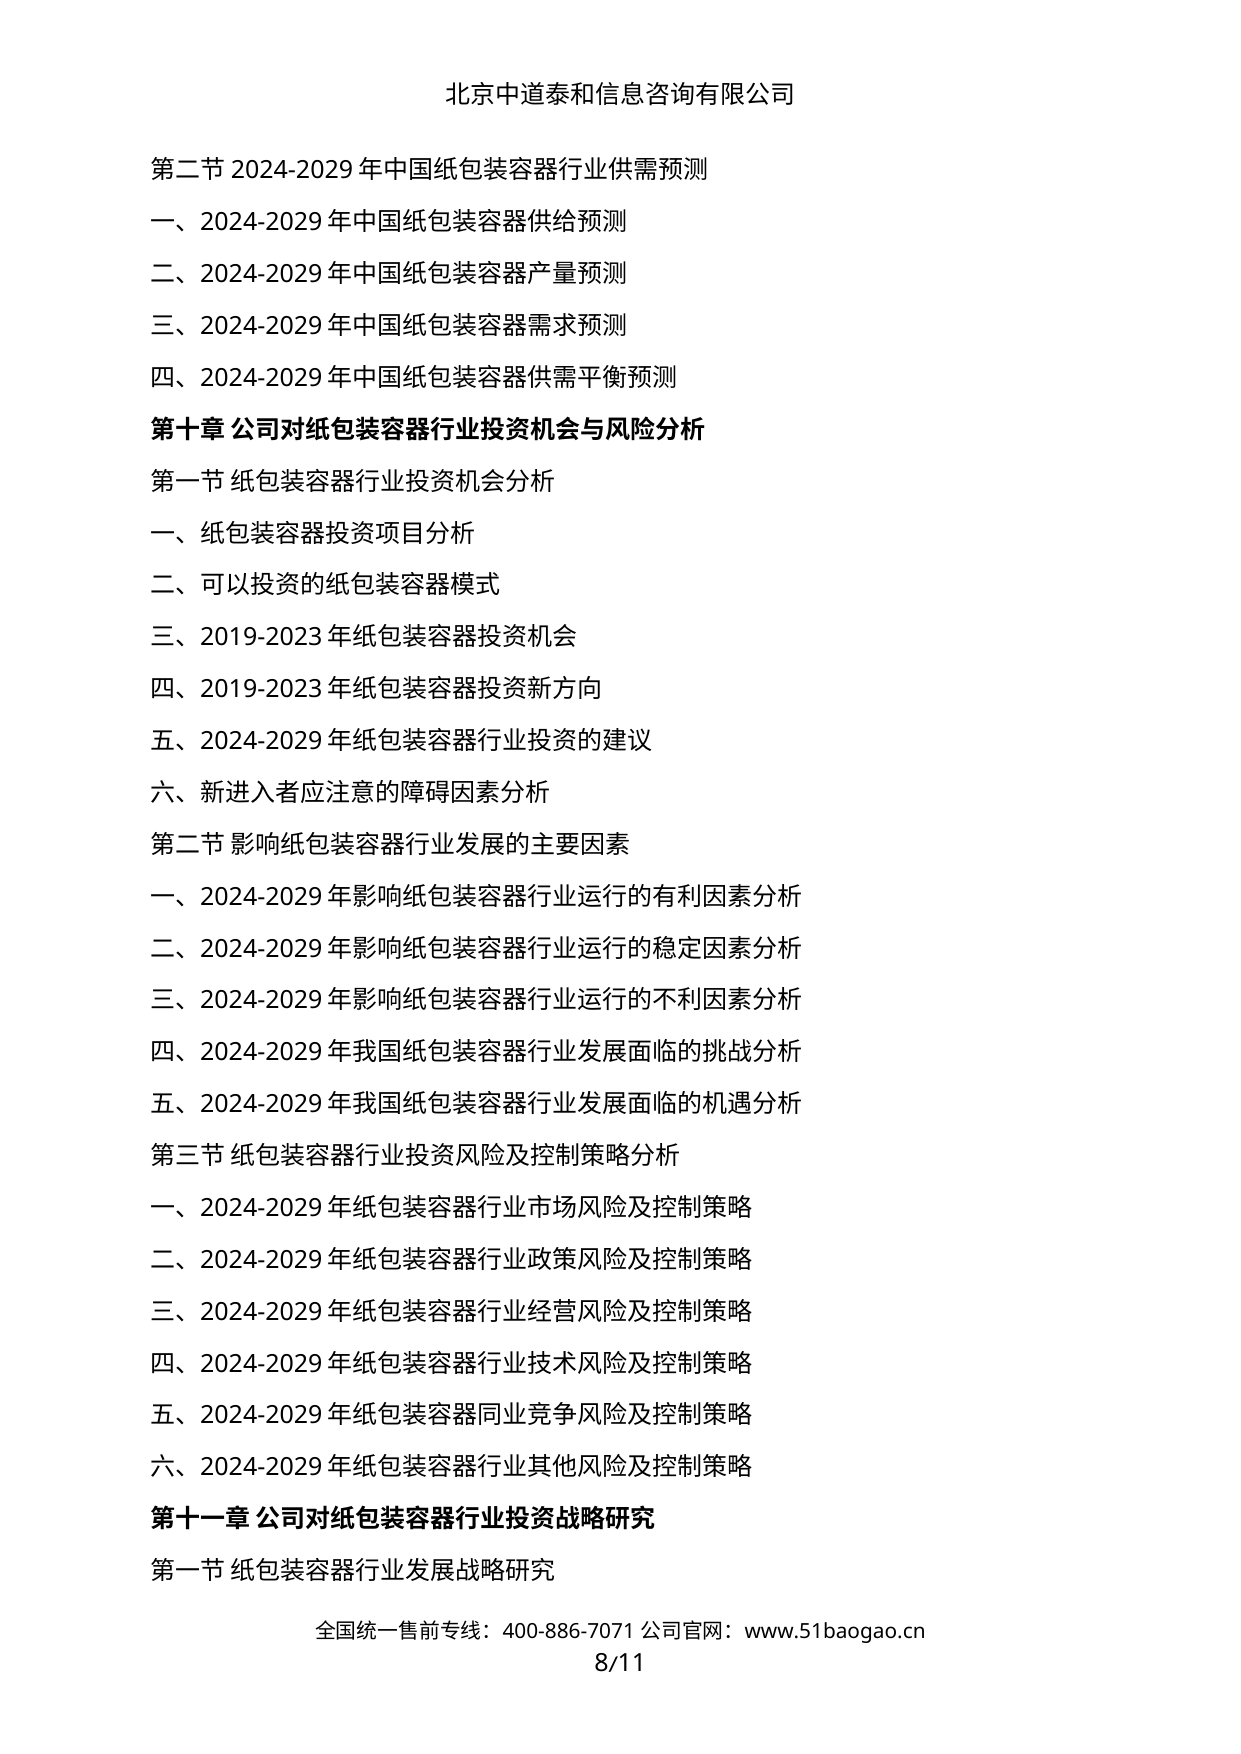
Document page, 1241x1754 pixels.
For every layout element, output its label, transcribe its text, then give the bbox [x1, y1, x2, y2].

text 五、2024-2029年我国纸包装容器行业发展面临的机遇分析 [150, 1084, 1090, 1120]
text 二、2024-2029年中国纸包装容器产量预测 [150, 254, 1090, 290]
text 第十一章 公司对纸包装容器行业投资战略研究 [150, 1499, 1090, 1535]
text 第十章 公司对纸包装容器行业投资机会与风险分析 [150, 409, 1090, 446]
text 一、2024-2029年中国纸包装容器供给预测 [150, 202, 1090, 238]
text 一、2024-2029年纸包装容器行业市场风险及控制策略 [150, 1187, 1090, 1224]
text 五、2024-2029年纸包装容器行业投资的建议 [150, 721, 1090, 757]
text 一、2024-2029年影响纸包装容器行业运行的有利因素分析 [150, 876, 1090, 912]
text 一、纸包装容器投资项目分析 [150, 513, 1090, 549]
text 第一节 纸包装容器行业发展战略研究 [150, 1551, 1090, 1587]
text 六、新进入者应注意的障碍因素分析 [150, 772, 1090, 809]
text 四、2024-2029年纸包装容器行业技术风险及控制策略 [150, 1343, 1090, 1379]
text 第二节 2024-2029年中国纸包装容器行业供需预测 [150, 150, 1090, 186]
text 三、2024-2029年中国纸包装容器需求预测 [150, 306, 1090, 342]
text 第二节 影响纸包装容器行业发展的主要因素 [150, 824, 1090, 861]
text 二、2024-2029年纸包装容器行业政策风险及控制策略 [150, 1239, 1090, 1276]
text 四、2019-2023年纸包装容器投资新方向 [150, 669, 1090, 705]
text 五、2024-2029年纸包装容器同业竞争风险及控制策略 [150, 1395, 1090, 1431]
text 三、2024-2029年纸包装容器行业经营风险及控制策略 [150, 1291, 1090, 1327]
text 三、2024-2029年影响纸包装容器行业运行的不利因素分析 [150, 980, 1090, 1016]
text 三、2019-2023年纸包装容器投资机会 [150, 617, 1090, 653]
text 二、可以投资的纸包装容器模式 [150, 565, 1090, 601]
text 四、2024-2029年中国纸包装容器供需平衡预测 [150, 357, 1090, 394]
text 第一节 纸包装容器行业投资机会分析 [150, 461, 1090, 497]
text 第三节 纸包装容器行业投资风险及控制策略分析 [150, 1136, 1090, 1172]
text 四、2024-2029年我国纸包装容器行业发展面临的挑战分析 [150, 1032, 1090, 1068]
text 二、2024-2029年影响纸包装容器行业运行的稳定因素分析 [150, 928, 1090, 964]
text 六、2024-2029年纸包装容器行业其他风险及控制策略 [150, 1447, 1090, 1483]
